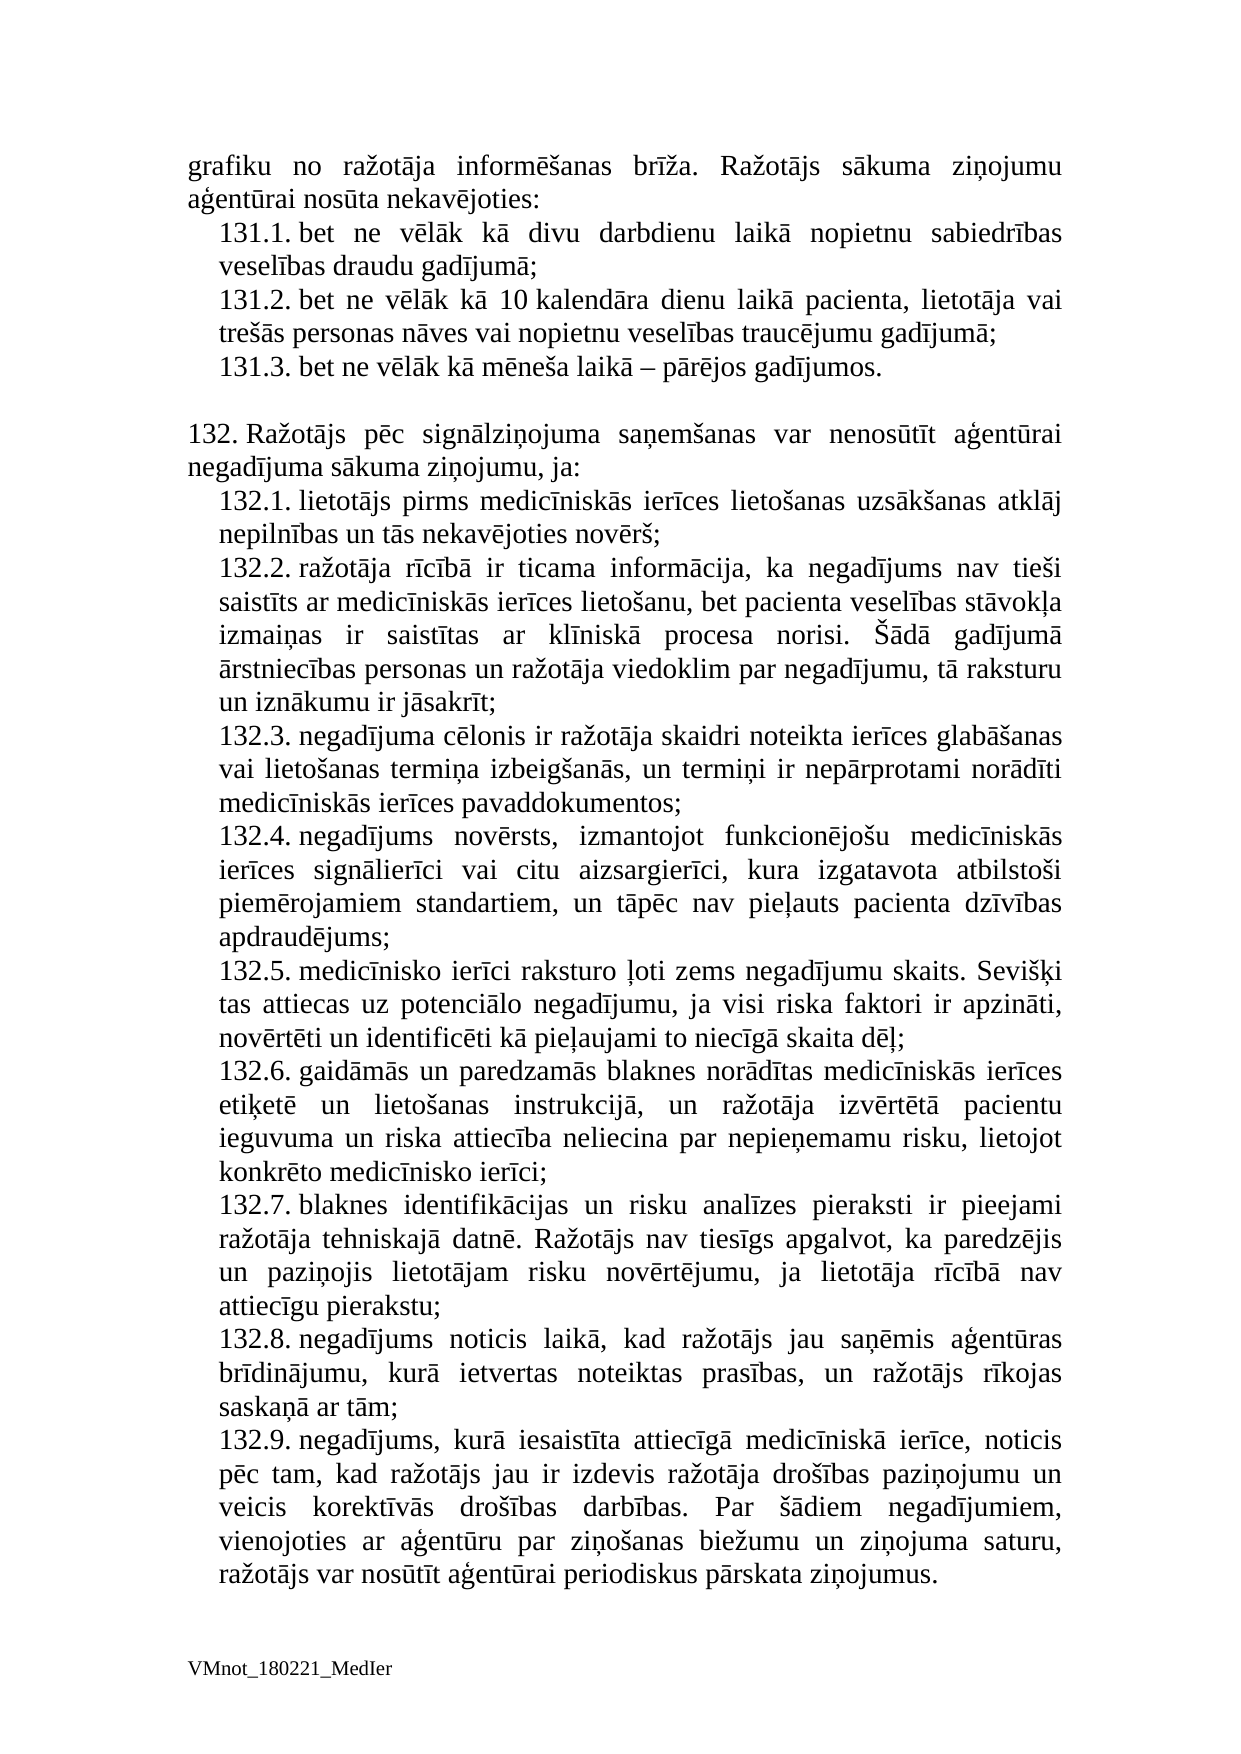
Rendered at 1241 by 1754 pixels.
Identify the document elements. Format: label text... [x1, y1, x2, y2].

text 132.5. medicīnisko ierīci raksturo ļoti zems negadījumu skaits. Sevišķi tas attiecas uz potenciālo negadījumu, ja visi riska faktori ir apzināti, novērtēti un identificēti kā pieļaujami to niecīgā skaita dēļ; [218, 953, 1063, 1053]
text 132.9. negadījums, kurā iesaistīta attiecīgā medicīniskā ierīce, noticis pēc tam, kad ražotājs jau ir izdevis ražotāja drošības paziņojumu un veicis korektīvās drošības darbības. Par šādiem negadījumiem, vienojoties ar aģentūru par ziņošanas biežumu un ziņojuma saturu, ražotājs var nosūtīt aģentūrai periodiskus pārskata ziņojumus. [218, 1422, 1063, 1590]
text 132.1. lietotājs pirms medicīniskās ierīces lietošanas uzsākšanas atklāj nepilnības un tās nekavējoties novērš; [218, 483, 1063, 550]
text 131.2. bet ne vēlāk kā 10 kalendāra dienu laikā pacienta, lietotāja vai trešās personas nāves vai nopietnu veselības traucējumu gadījumā; [218, 282, 1063, 349]
text 132.8. negadījums noticis laikā, kad ražotājs jau saņēmis aģentūras brīdinājumu, kurā ietvertas noteiktas prasības, un ražotājs rīkojas saskaņā ar tām; [218, 1322, 1063, 1422]
text 132.6. gaidāmās un paredzamās blaknes norādītas medicīniskās ierīces etiķetē un lietošanas instrukcijā, un ražotāja izvērtētā pacientu ieguvuma un riska attiecība neliecina par nepieņemamu risku, lietojot konkrēto medicīnisko ierīci; [218, 1053, 1063, 1187]
text 132.4. negadījums novērsts, izmantojot funkcionējošu medicīniskās ierīces signālierīci vai citu aizsargierīci, kura izgatavota atbilstoši piemērojamiem standartiem, un tāpēc nav pieļauts pacienta dzīvības apdraudējums; [218, 818, 1063, 953]
text 132.2. ražotāja rīcībā ir ticama informācija, ka negadījums nav tieši saistīts ar medicīniskās ierīces lietošanu, bet pacienta veselības stāvokļa izmaiņas ir saistītas ar klīniskā procesa norisi. Šādā gadījumā ārstniecības personas un ražotāja viedoklim par negadījumu, tā raksturu un iznākumu ir jāsakrīt; [218, 550, 1063, 718]
text 131.3. bet ne vēlāk kā mēneša laikā – pārējos gadījumos. [218, 349, 1063, 382]
text 132. Ražotājs pēc signālziņojuma saņemšanas var nenosūtīt aģentūrai negadījuma sākuma ziņojumu, ja: [187, 416, 1063, 483]
text 131.1. bet ne vēlāk kā divu darbdienu laikā nopietnu sabiedrības veselības draudu gadījumā; [218, 215, 1063, 282]
text 132.7. blaknes identifikācijas un risku analīzes pieraksti ir pieejami ražotāja tehniskajā datnē. Ražotājs nav tiesīgs apgalvot, ka paredzējis un paziņojis lietotājam risku novērtējumu, ja lietotāja rīcībā nav attiecīgu pierakstu; [218, 1187, 1063, 1322]
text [187, 148, 1063, 215]
text 132.3. negadījuma cēlonis ir ražotāja skaidri noteikta ierīces glabāšanas vai lietošanas termiņa izbeigšanās, un termiņi ir nepārprotami norādīti medicīniskās ierīces pavaddokumentos; [218, 718, 1063, 818]
